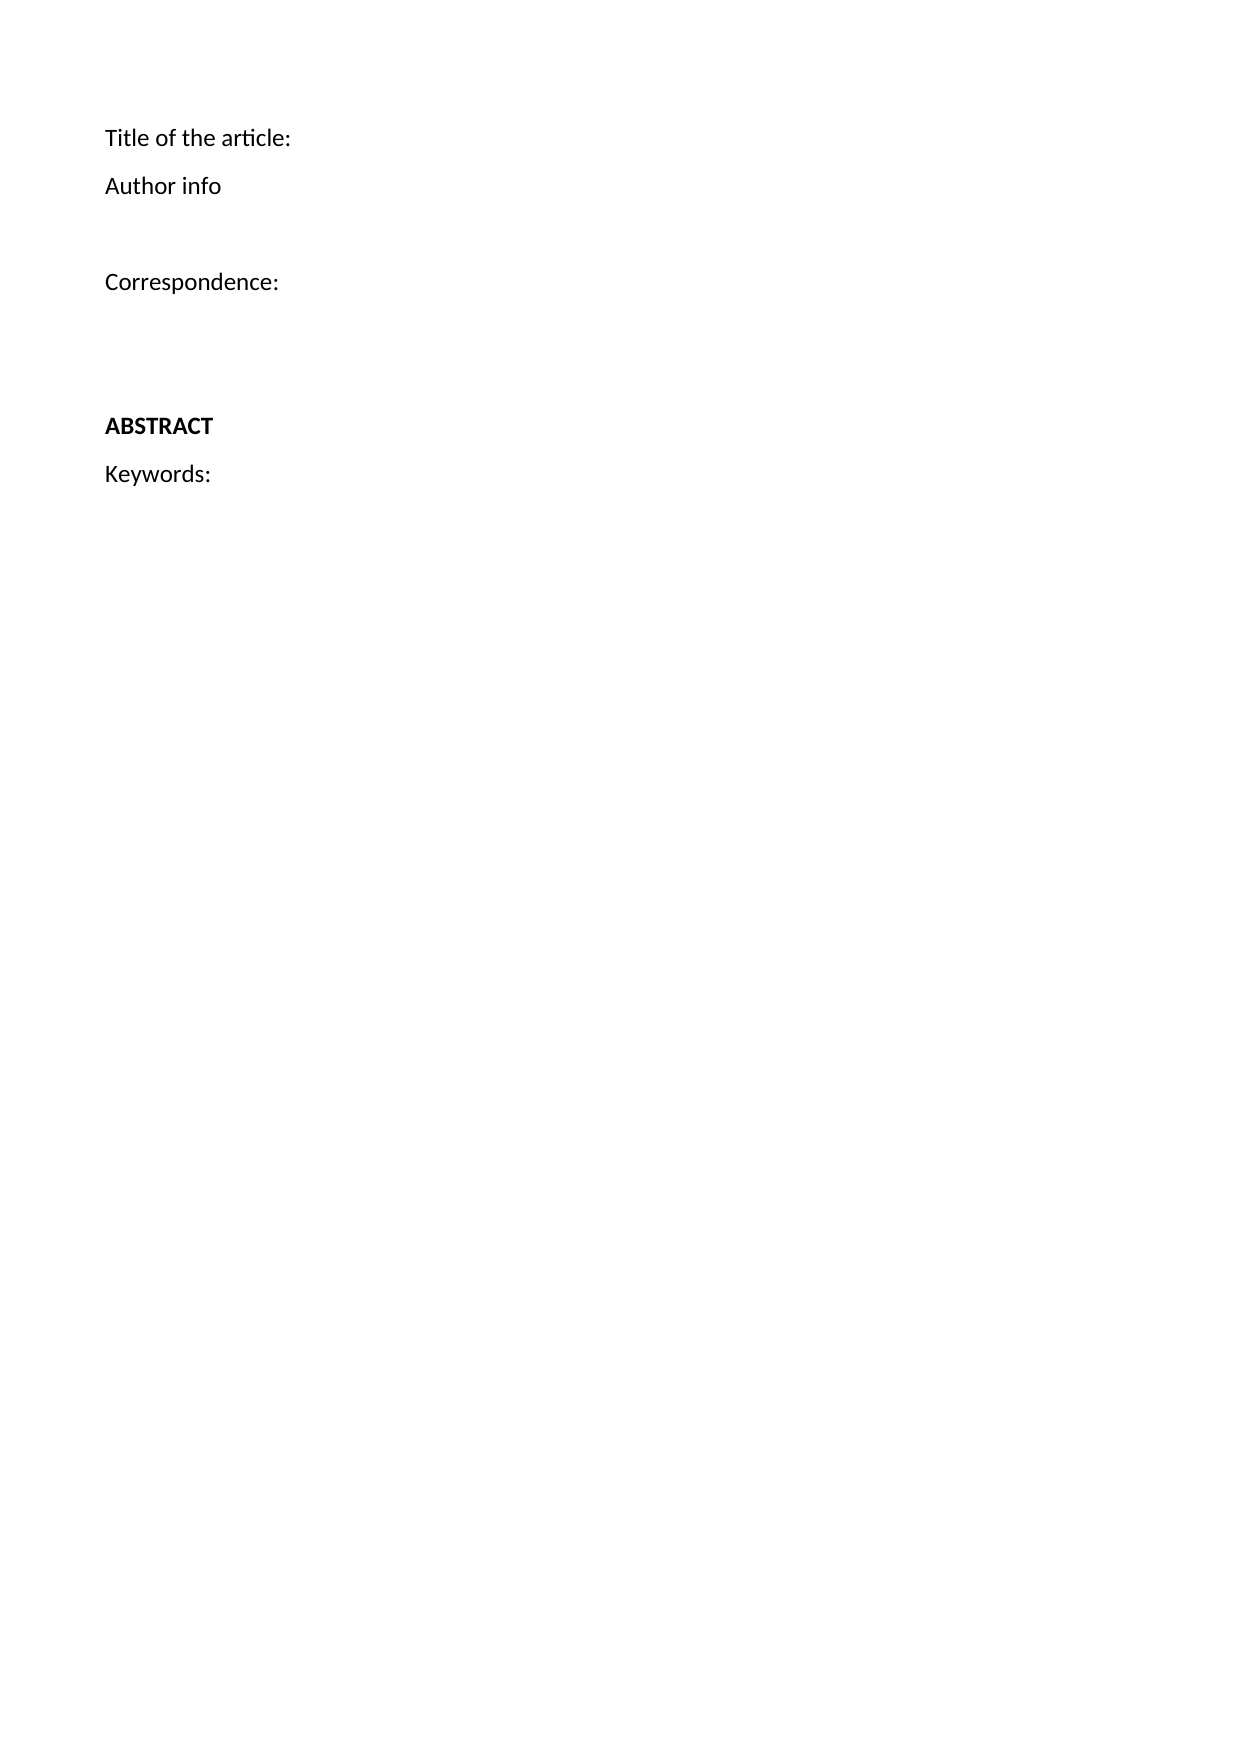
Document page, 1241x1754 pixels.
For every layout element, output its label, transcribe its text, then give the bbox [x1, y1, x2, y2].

text Title of the article: [105, 111, 1135, 153]
text Keywords: [105, 447, 1135, 488]
text Author info [105, 159, 1135, 201]
text ABSTRACT [105, 399, 1135, 440]
text Correspondence: [105, 255, 1135, 297]
